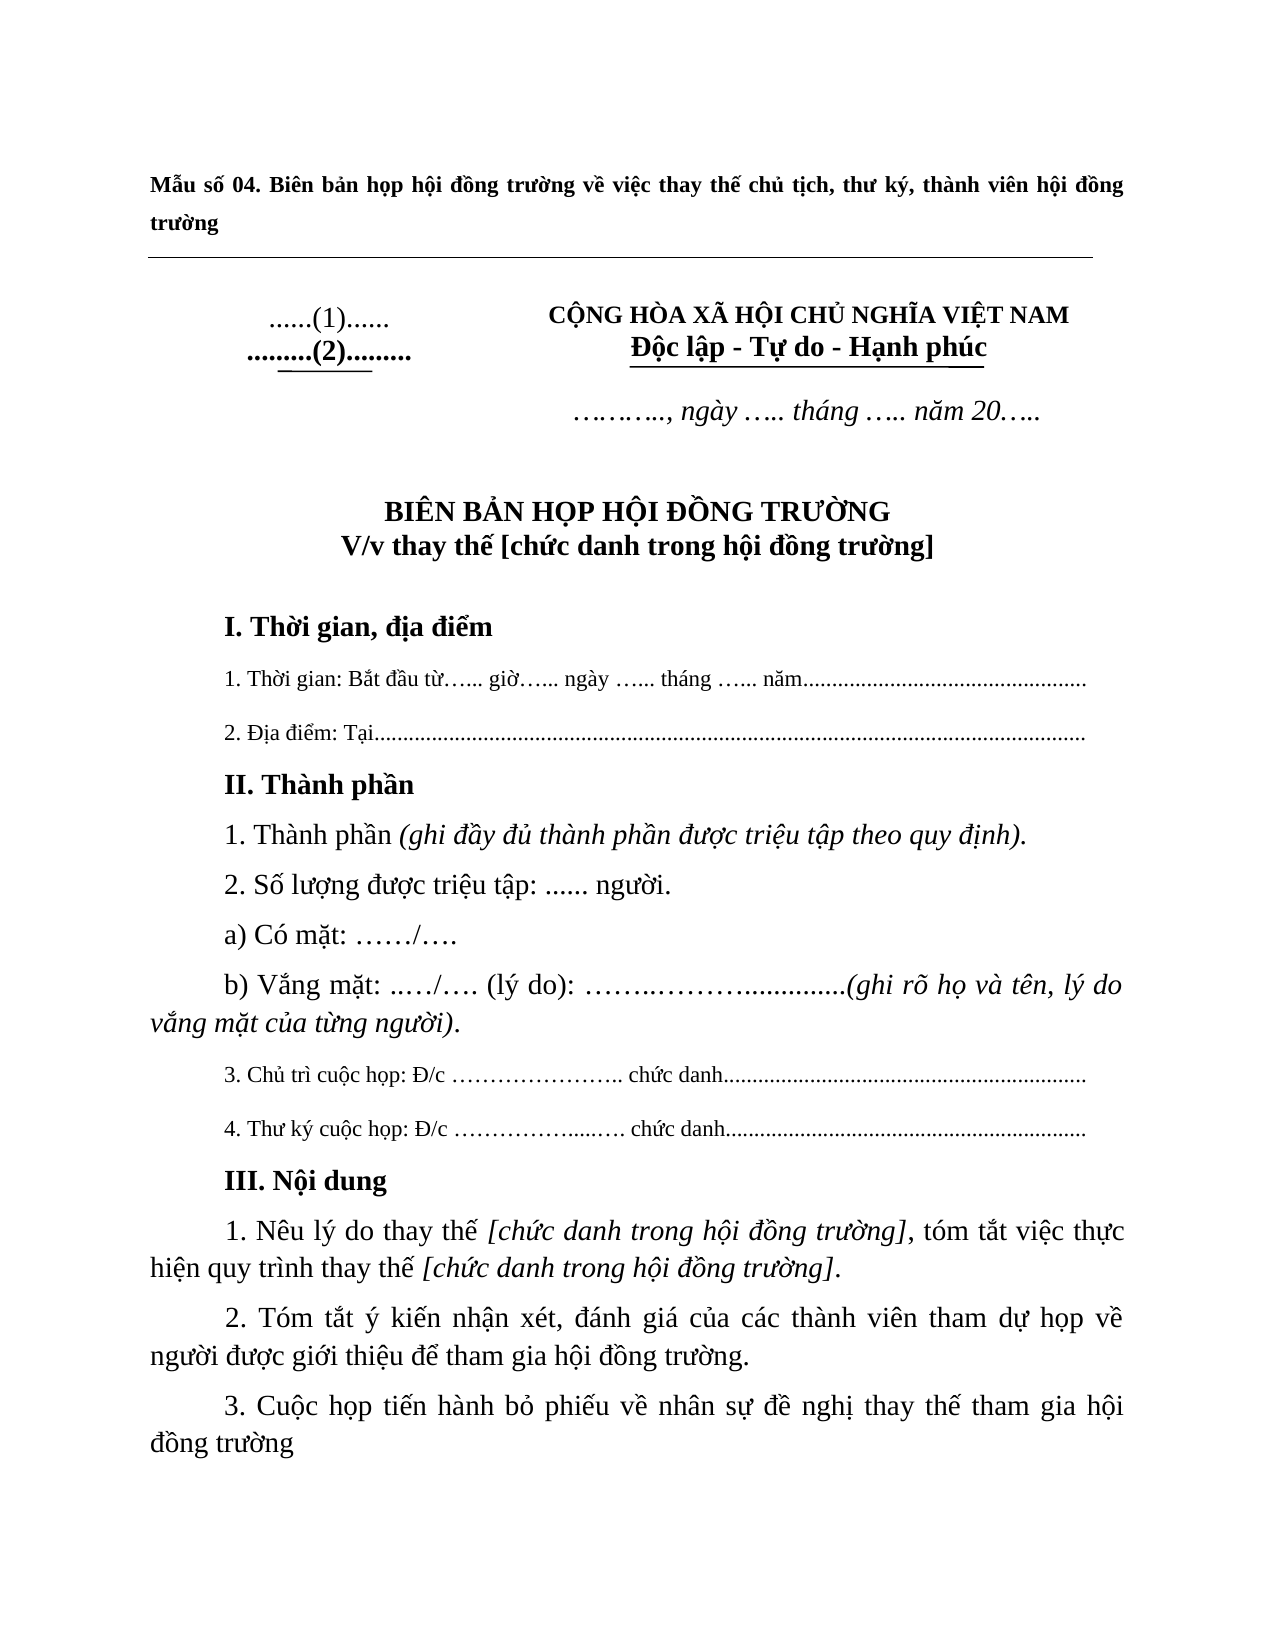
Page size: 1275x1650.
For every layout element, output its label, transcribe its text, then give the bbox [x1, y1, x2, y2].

table_header ......(1)...... .........(2)......... [161, 300, 497, 427]
text 3. Chủ trì cuộc họp: Đ/c ………………….. chức danh [150, 1052, 1125, 1089]
text 2. Số lượng được triệu tập: ...... người. [150, 864, 1125, 902]
text a) Có mặt: ……/…. [150, 914, 1125, 952]
text 2. Địa điểm: Tại [150, 710, 1125, 748]
text 1. Nêu lý do thay thế [chức danh trong hội đồng trường], tóm tắt việc thực hiện quy trình thay thế [chức danh trong hội đồng trường]. [150, 1210, 1125, 1285]
subtitle V/v thay thế [chức danh trong hội đồng trường] [150, 528, 1125, 561]
table_header CỘNG HÒA XÃ HỘI CHỦ NGHĨA VIỆT NAM Độc lập - Tự do - Hạnh phúc ……….., ngày ….. tháng ….. năm 20….. [497, 300, 1121, 427]
text 2. Tóm tắt ý kiến nhận xét, đánh giá của các thành viên tham dự họp về người được giới thiệu để tham gia hội đồng trường. [150, 1298, 1125, 1373]
text II. Thành phần [150, 764, 1125, 802]
text 1. Thành phần (ghi đầy đủ thành phần được triệu tập theo quy định). [150, 814, 1125, 852]
subtitle BIÊN BẢN HỌP HỘI ĐỒNG TRƯỜNG [150, 494, 1125, 528]
text 3. Cuộc họp tiến hành bỏ phiếu về nhân sự đề nghị thay thế tham gia hội đồng trường [150, 1385, 1125, 1460]
text III. Nội dung [150, 1160, 1125, 1198]
text 4. Thư ký cuộc họp: Đ/c …………….....…. chức danh [150, 1106, 1125, 1144]
text b) Vắng mặt: ..…/…. (lý do): ……..………..............(ghi rõ họ và tên, lý do vắng mặt của từng người). [150, 964, 1125, 1039]
text 1. Thời gian: Bắt đầu từ…... giờ…... ngày …... tháng …... năm [150, 656, 1125, 694]
text Mẫu số 04. Biên bản họp hội đồng trường về việc thay thế chủ tịch, thư ký, thành viên hội đồng trường [150, 162, 1125, 237]
text I. Thời gian, địa điểm [150, 606, 1125, 644]
